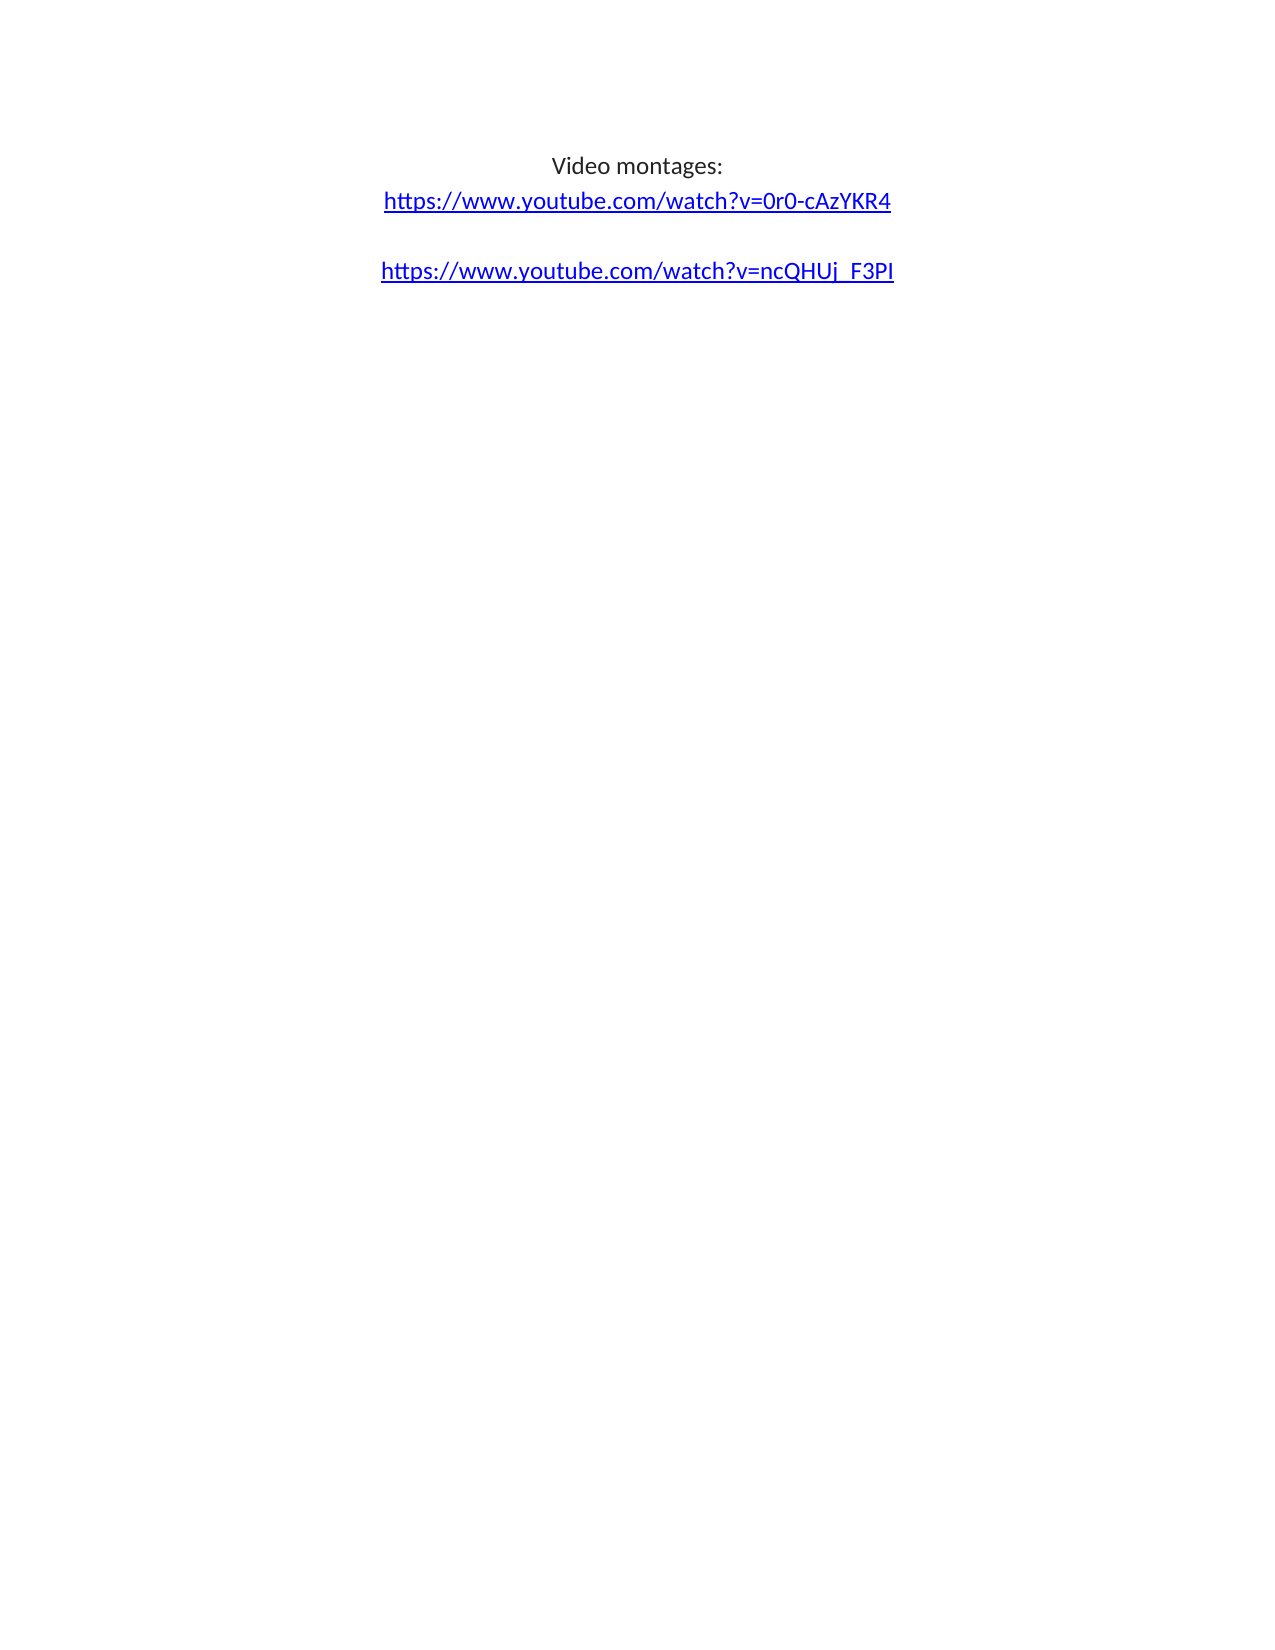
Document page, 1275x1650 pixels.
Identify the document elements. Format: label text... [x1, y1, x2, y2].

text https://www.youtube.com/watch?v=ncQHUj_F3PI [150, 255, 1125, 286]
text https://www.youtube.com/watch?v=0r0-cAzYKR4 [150, 185, 1125, 216]
text Video montages: [150, 150, 1125, 181]
